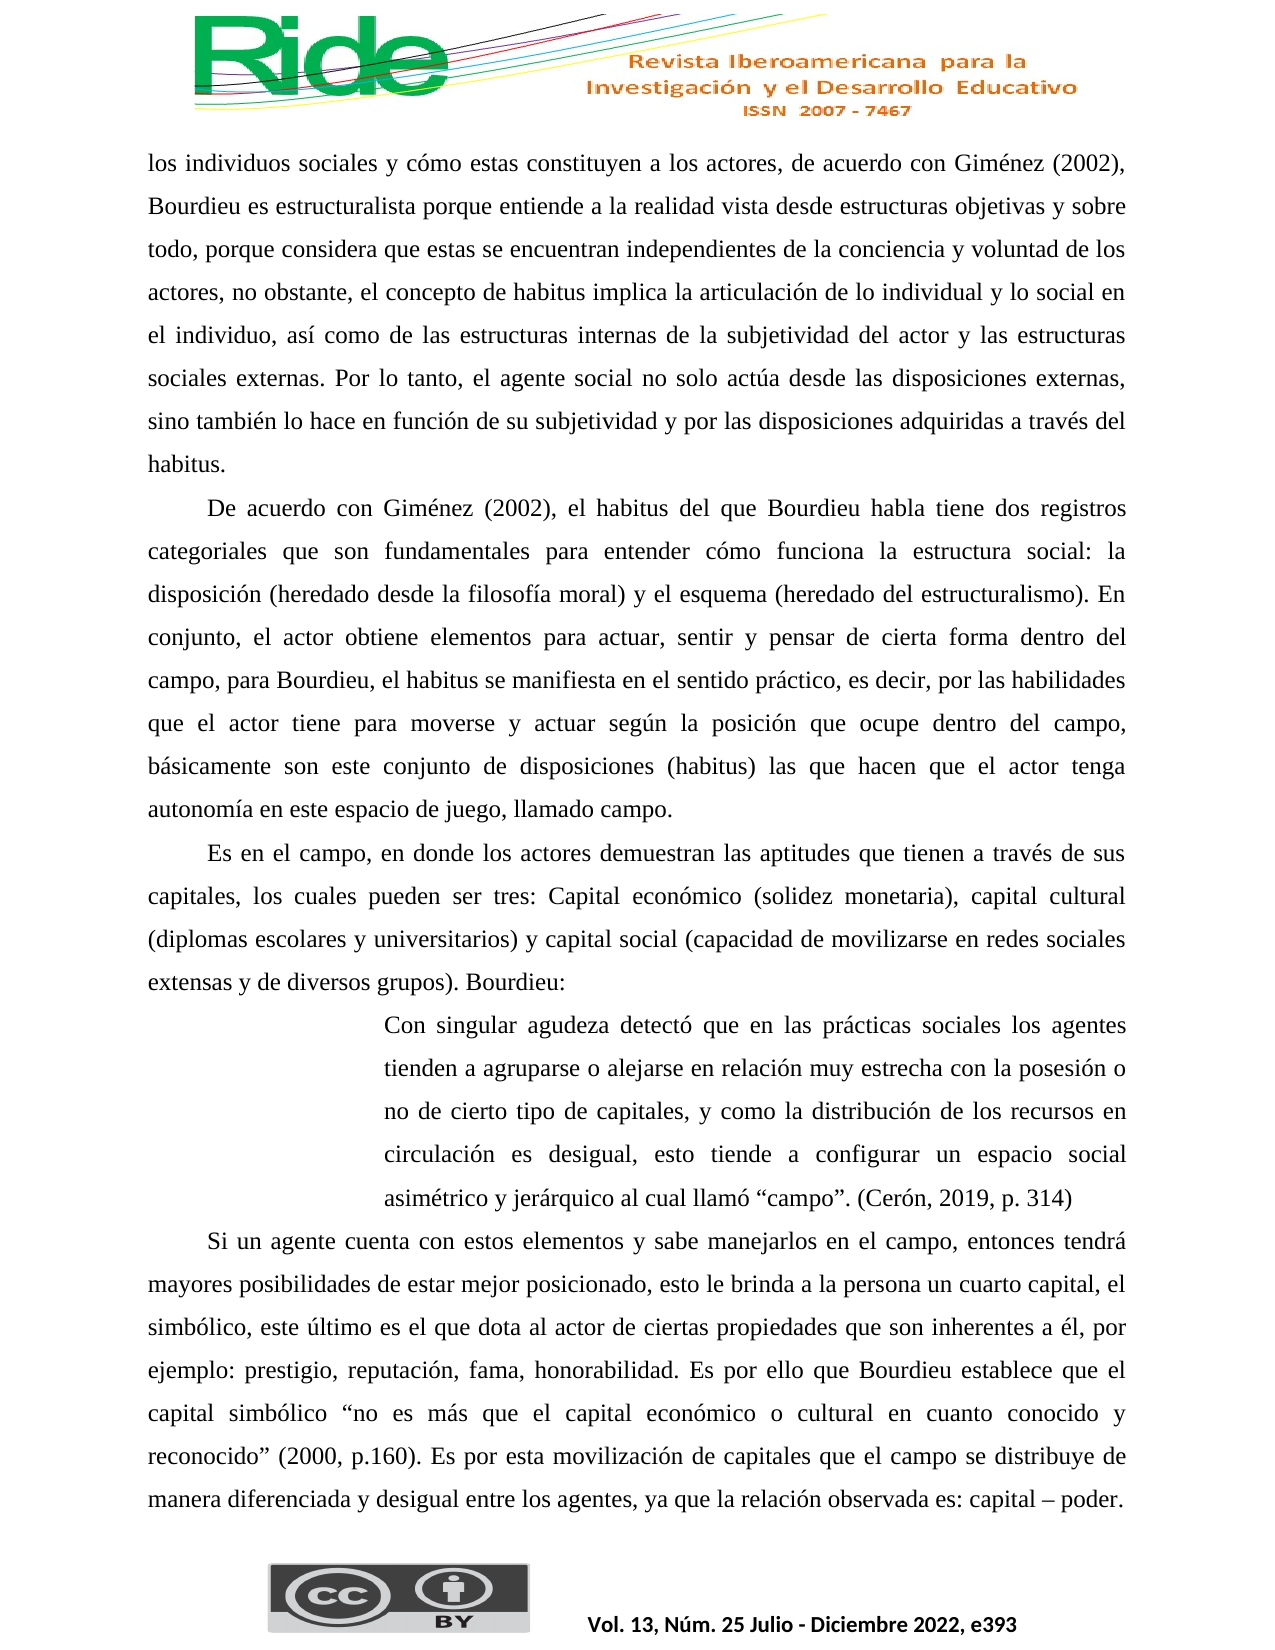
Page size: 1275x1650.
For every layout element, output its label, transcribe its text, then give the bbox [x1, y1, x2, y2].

text De acuerdo con Giménez (2002), el habitus del que Bourdieu habla tiene dos registros categoriales que son fundamentales para entender cómo funciona la estructura social: la disposición (heredado desde la filosofía moral) y el esquema (heredado del estructuralismo). En conjunto, el actor obtiene elementos para actuar, sentir y pensar de cierta forma dentro del campo, para Bourdieu, el habitus se manifiesta en el sentido práctico, es decir, por las habilidades que el actor tiene para moverse y actuar según la posición que ocupe dentro del campo, básicamente son este conjunto de disposiciones (habitus) las que hacen que el actor tenga autonomía en este espacio de juego, llamado campo. [148, 493, 1127, 823]
text Con singular agudeza detectó que en las prácticas sociales los agentes tienden a agruparse o alejarse en relación muy estrecha con la posesión o no de cierto tipo de capitales, y como la distribución de los recursos en circulación es desigual, esto tiende a configurar un espacio social asimétrico y jerárquico al cual llamó “campo”. (Cerón, 2019, p. 314) [384, 1010, 1127, 1211]
text Es en el campo, en donde los actores demuestran las aptitudes que tienen a través de sus capitales, los cuales pueden ser tres: Capital económico (solidez monetaria), capital cultural (diplomas escolares y universitarios) y capital social (capacidad de movilizarse en redes sociales extensas y de diversos grupos). Bourdieu: [148, 838, 1127, 996]
text Si un agente cuenta con estos elementos y sabe manejarlos en el campo, entonces tendrá mayores posibilidades de estar mejor posicionado, esto le brinda a la persona un cuarto capital, el simbólico, este último es el que dota al actor de ciertas propiedades que son inherentes a él, por ejemplo: prestigio, reputación, fama, honorabilidad. Es por ello que Bourdieu establece que el capital simbólico “no es más que el capital económico o cultural en cuanto conocido y reconocido” (2000, p.160). Es por esta movilización de capitales que el campo se distribuye de manera diferenciada y desigual entre los agentes, ya que la relación observada es: capital – poder. [148, 1226, 1127, 1513]
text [148, 148, 1127, 478]
picture [194, 14, 1081, 119]
picture [267, 1563, 530, 1633]
